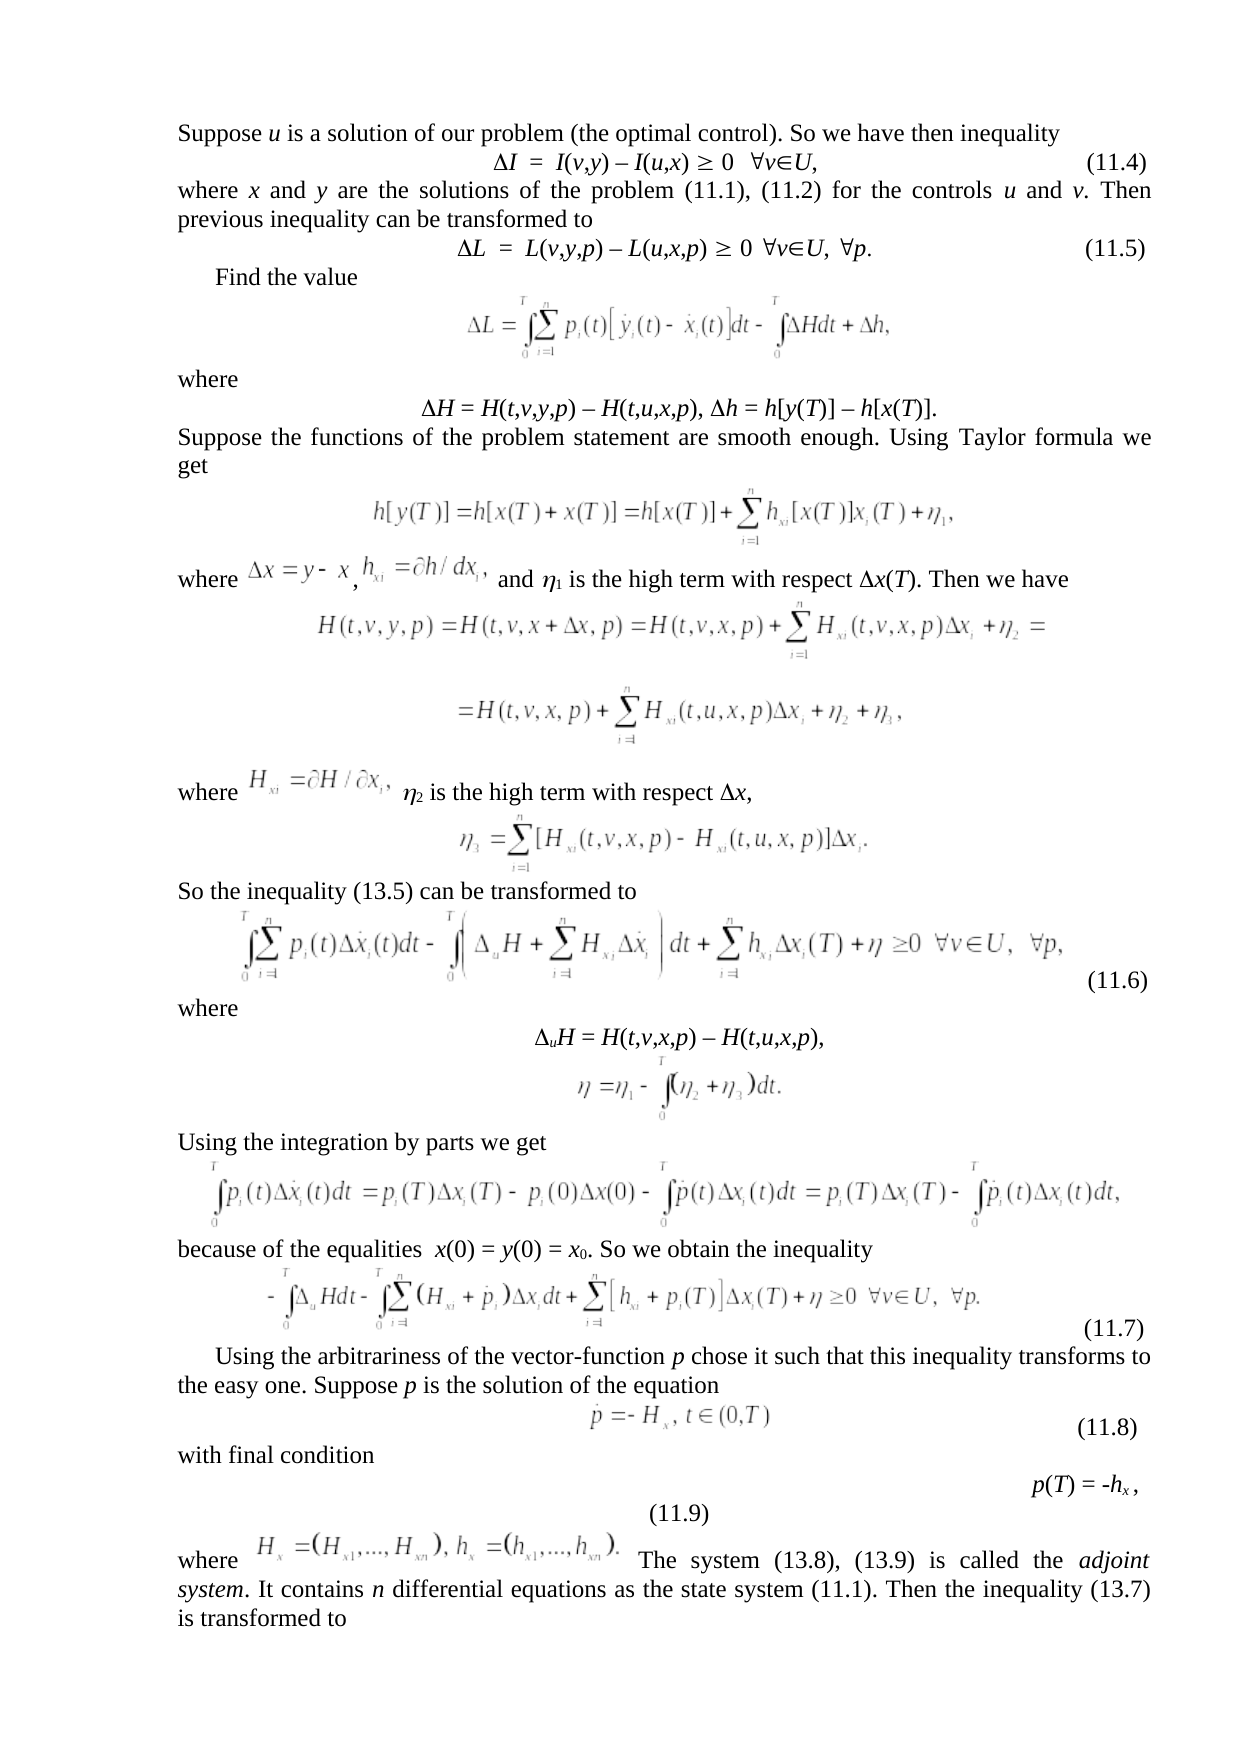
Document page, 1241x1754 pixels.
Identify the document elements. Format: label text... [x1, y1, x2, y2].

text where 2 is the high term with respect х, [177, 763, 1152, 806]
text Suppose u is a solution of our problem (the optimal control). So we have then inequality [177, 118, 1152, 147]
text (11.8) [207, 1399, 1152, 1441]
text where х and у are the solutions of the problem (11.1), (11.2) for the controls u and v. Then previous inequality can be transformed to [177, 176, 1152, 233]
text because of the equalities х(0) = у(0) = х0. So we obtain the inequality [177, 1234, 1152, 1262]
text Using the arbitrariness of the vector-function p chose it such that this inequality transforms to the easy one. Suppose p is the solution of the equation [177, 1341, 1152, 1399]
text uH = H(t,v,x,р) – H(t,u,x,р), [207, 1022, 1152, 1051]
text with final condition [177, 1441, 1152, 1469]
text р(T) = -hx , (11.9) [207, 1469, 1152, 1527]
text where [177, 364, 1152, 393]
text So the inequality (13.5) can be transformed to [177, 876, 1152, 905]
text Using the integration by parts we get [177, 1127, 1152, 1155]
text where [177, 993, 1152, 1022]
text I = I(v,y) – I(u,x) 0 vU, (11.4) [207, 147, 1152, 176]
text Suppose the functions of the problem statement are smooth enough. Using Taylor formula we get [177, 422, 1152, 479]
text where , and 1 is the high term with respect х(T). Then we have [177, 550, 1152, 593]
text where The system (13.8), (13.9) is called the adjoint system. It contains n differential equations as the state system (11.1). Then the inequality (13.7) is transformed to [177, 1527, 1152, 1632]
text (11.7) [207, 1262, 1152, 1341]
text L = L(v,y,р) – L(u,x,р) 0 vU, р (11.5) [207, 233, 1152, 262]
text (11.6) [207, 905, 1152, 993]
text Find the value [177, 262, 1152, 291]
text H = H(t,v,y,р) – H(t,u,x,р), h = h[y(T)] – h[x(T)]. [207, 393, 1152, 422]
